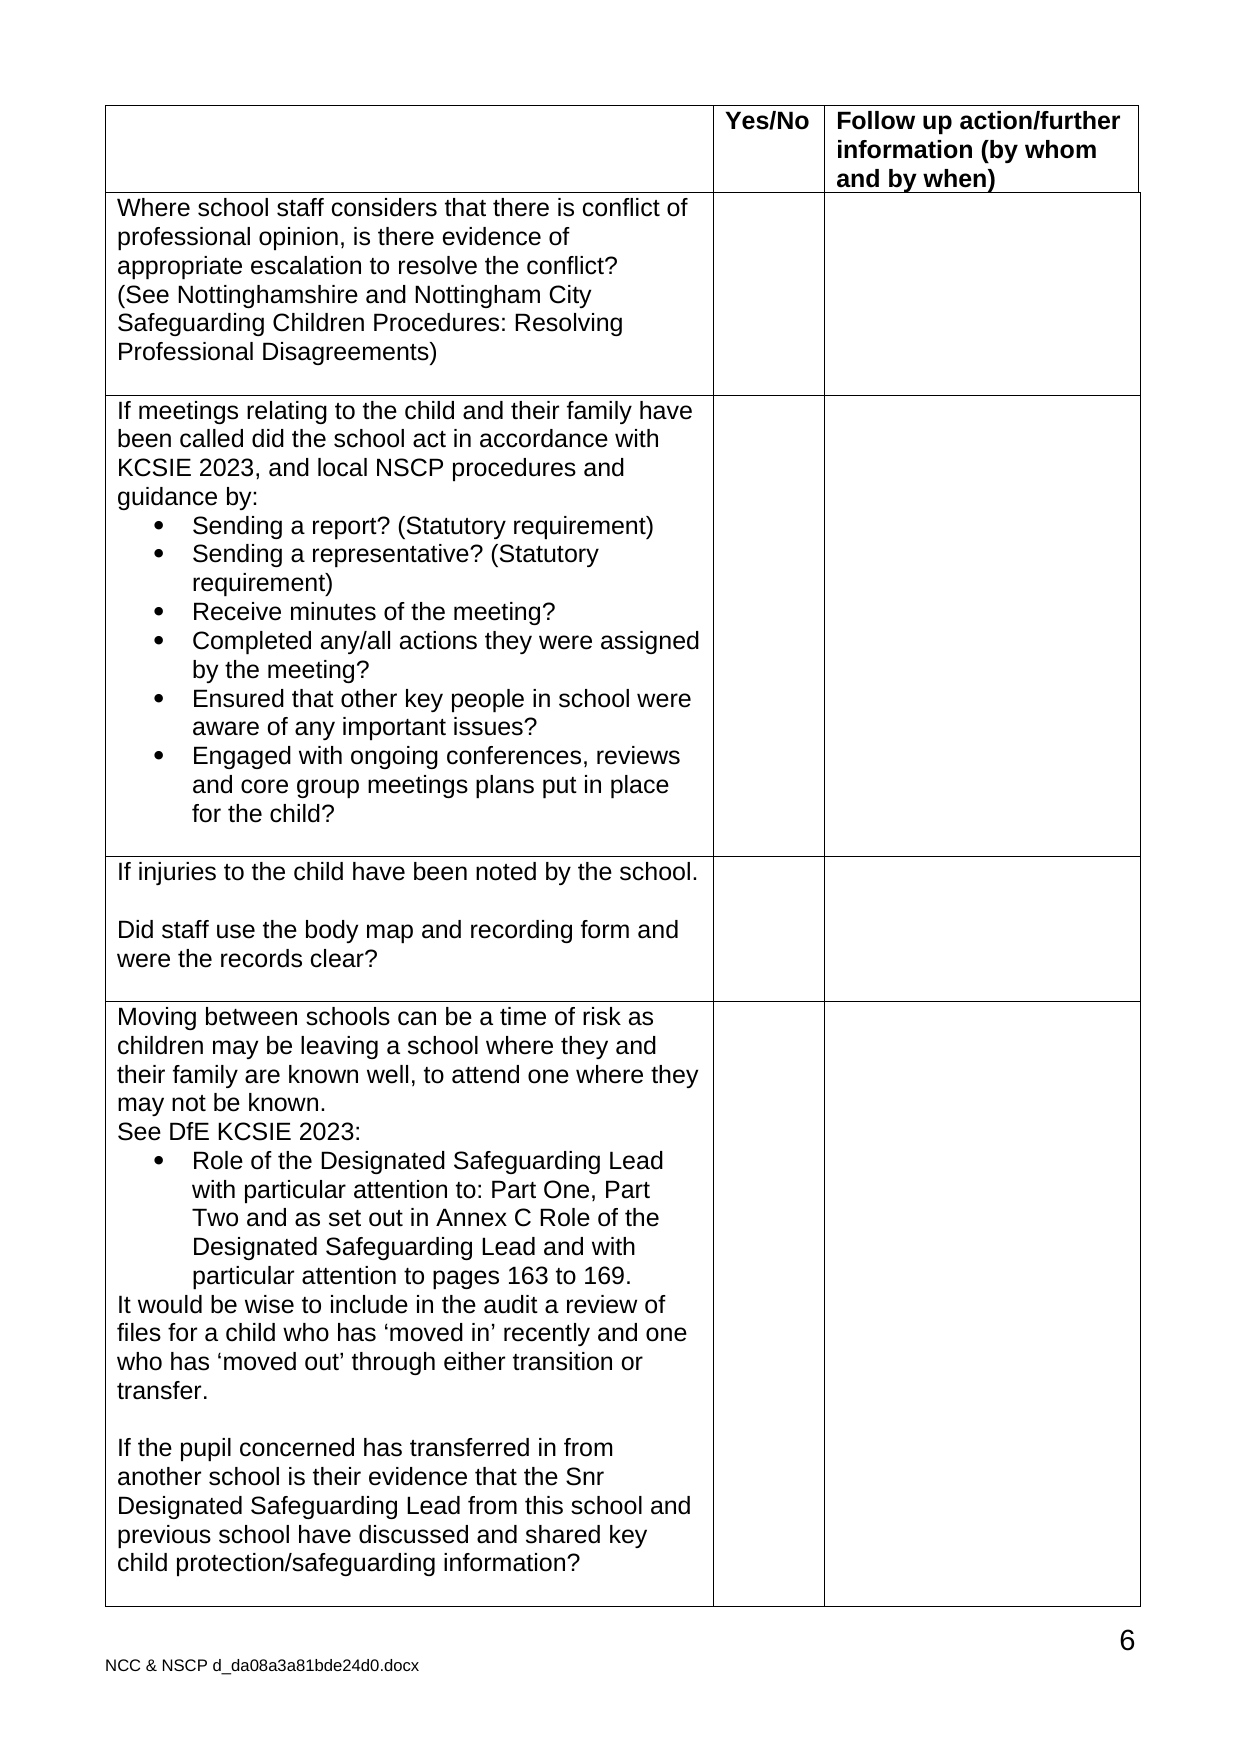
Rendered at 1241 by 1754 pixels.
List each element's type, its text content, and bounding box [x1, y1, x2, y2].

table_cell [825, 1002, 1140, 1606]
table_cell If meetings relating to the child and their family have been called did the school act in accordance with KCSIE 2023, and local NSCP procedures and guidance by: Sending a report? (Statutory requirement) Sending a representative? (Statutory requirement) Receive minutes of the meeting? Completed any/all actions they were assigned by the meeting? Ensured that other key people in school were aware of any important issues? Engaged with ongoing conferences, reviews and core group meetings plans put in place for the child? [106, 396, 713, 856]
table_cell [714, 193, 824, 394]
table_cell [825, 193, 1140, 394]
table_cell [106, 1002, 713, 1606]
table_cell If injuries to the child have been noted by the school. Did staff use the body map and recording form and were the records clear? [106, 857, 713, 1001]
table_header Yes/No [714, 106, 824, 192]
table_cell [714, 857, 824, 1001]
table_header [106, 106, 713, 192]
table_cell Where school staff considers that there is conflict of professional opinion, is there evidence of appropriate escalation to resolve the conflict? (See Nottinghamshire and Nottingham City Safeguarding Children Procedures: Resolving Professional Disagreements) [106, 193, 713, 394]
table_cell [825, 396, 1140, 856]
table_cell [825, 857, 1140, 1001]
table_header Follow up action/further information (by whom and by when) [825, 106, 1138, 192]
table_cell [714, 396, 824, 856]
table_cell [714, 1002, 824, 1606]
